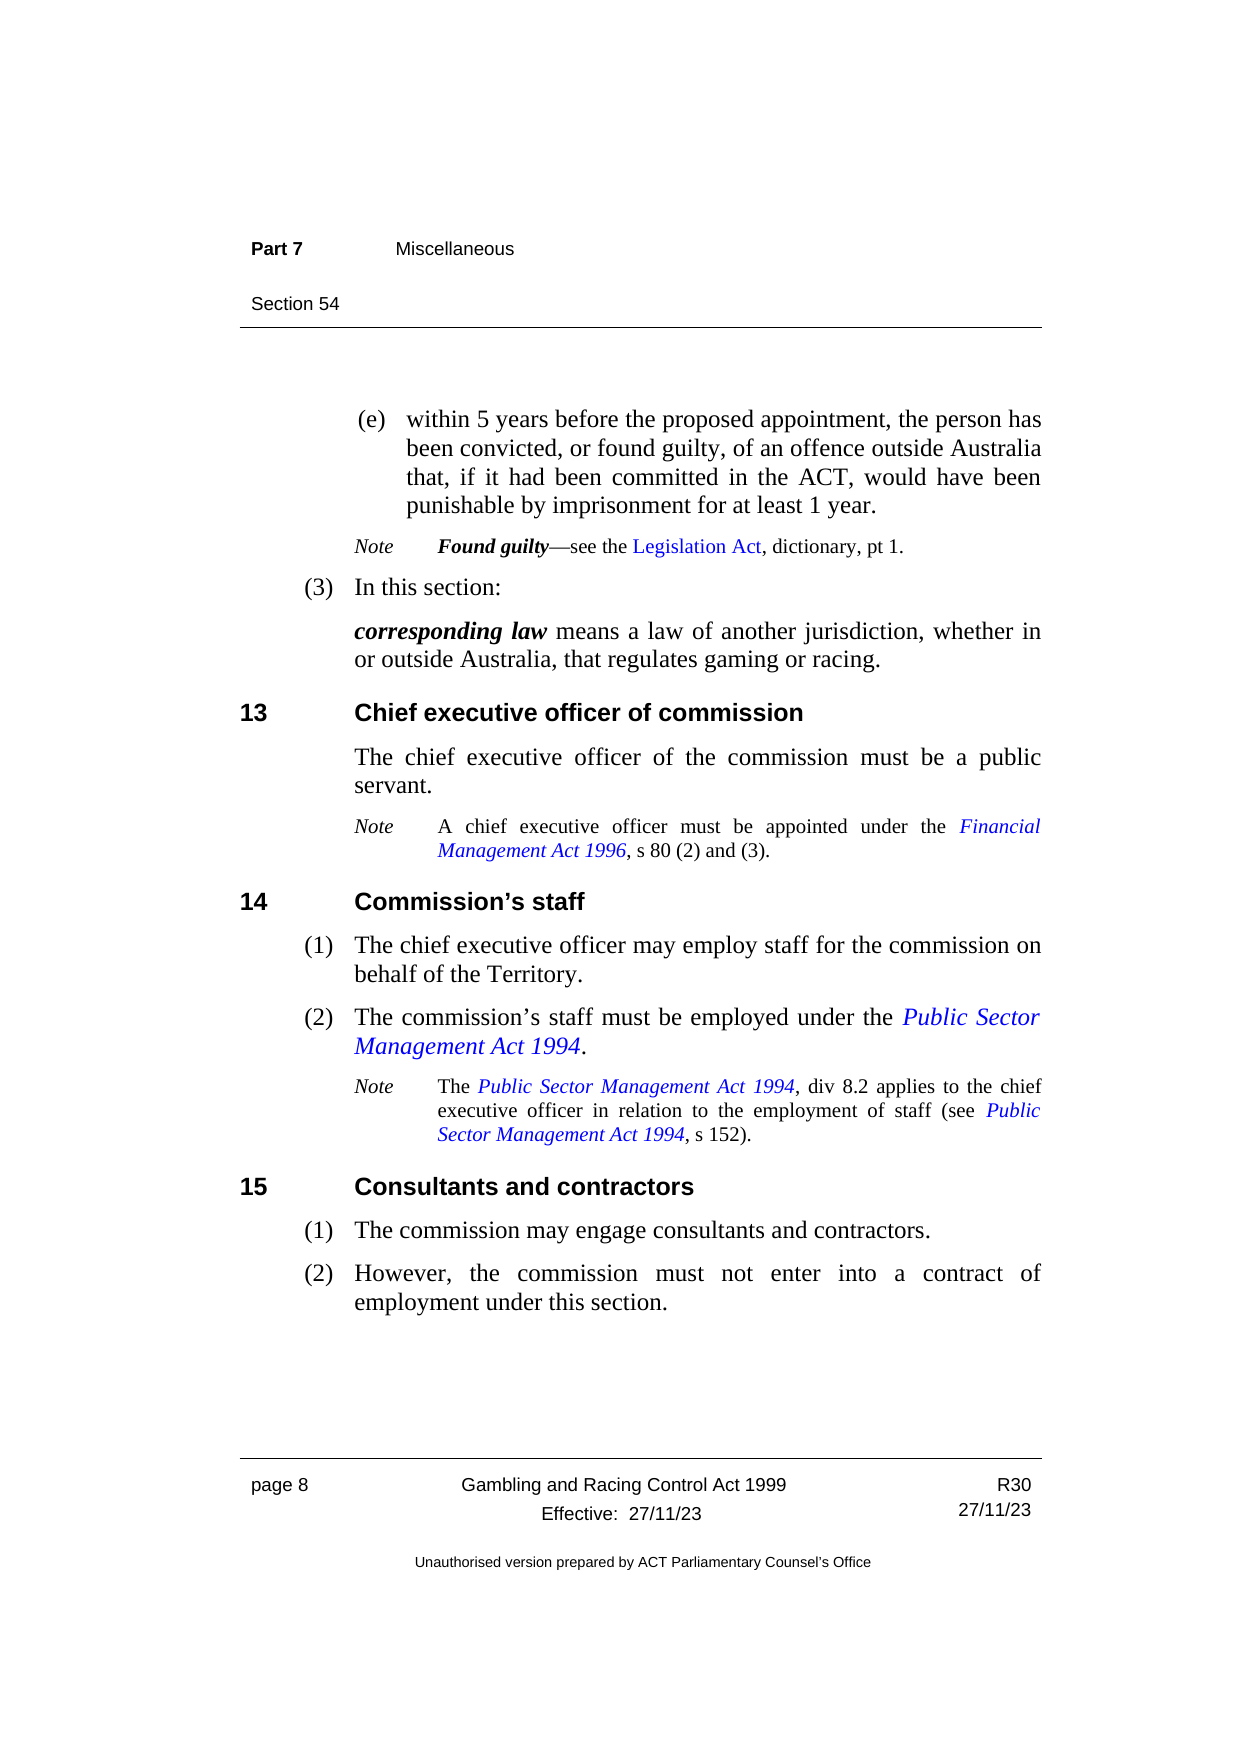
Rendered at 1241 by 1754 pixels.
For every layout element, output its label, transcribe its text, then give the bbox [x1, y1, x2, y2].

text (2) The commission’s staff must be employed under the Public Sector Management Act 1994. [239, 1002, 1042, 1060]
text (e) within 5 years before the proposed appointment, the person has been convicted, or found guilty, of an offence outside Australia that, if it had been committed in the ACT, would have been punishable by imprisonment for at least 1 year. [239, 404, 1042, 519]
text Note A chief executive officer must be appointed under the Financial Management Act 1996, s 80 (2) and (3). [354, 814, 1042, 862]
text (1) The commission may engage consultants and contractors. [239, 1215, 1042, 1243]
text The chief executive officer of the commission must be a public servant. [354, 742, 1042, 799]
text (3) In this section: [239, 572, 1042, 601]
text 14 Commission’s staff [239, 887, 1042, 916]
text (2) However, the commission must not enter into a contract of employment under this section. [239, 1258, 1042, 1316]
text Note Found guilty—see the Legislation Act, dictionary, pt 1. [354, 534, 1042, 558]
text Note The Public Sector Management Act 1994, div 8.2 applies to the chief executive officer in relation to the employment of staff (see Public Sector Management Act 1994, s 152). [354, 1074, 1042, 1146]
text corresponding law means a law of another jurisdiction, whether in or outside Australia, that regulates gaming or racing. [354, 616, 1042, 673]
text 15 Consultants and contractors [239, 1171, 1042, 1200]
text 13 Chief executive officer of commission [239, 698, 1042, 727]
text (1) The chief executive officer may employ staff for the commission on behalf of the Territory. [239, 930, 1042, 988]
